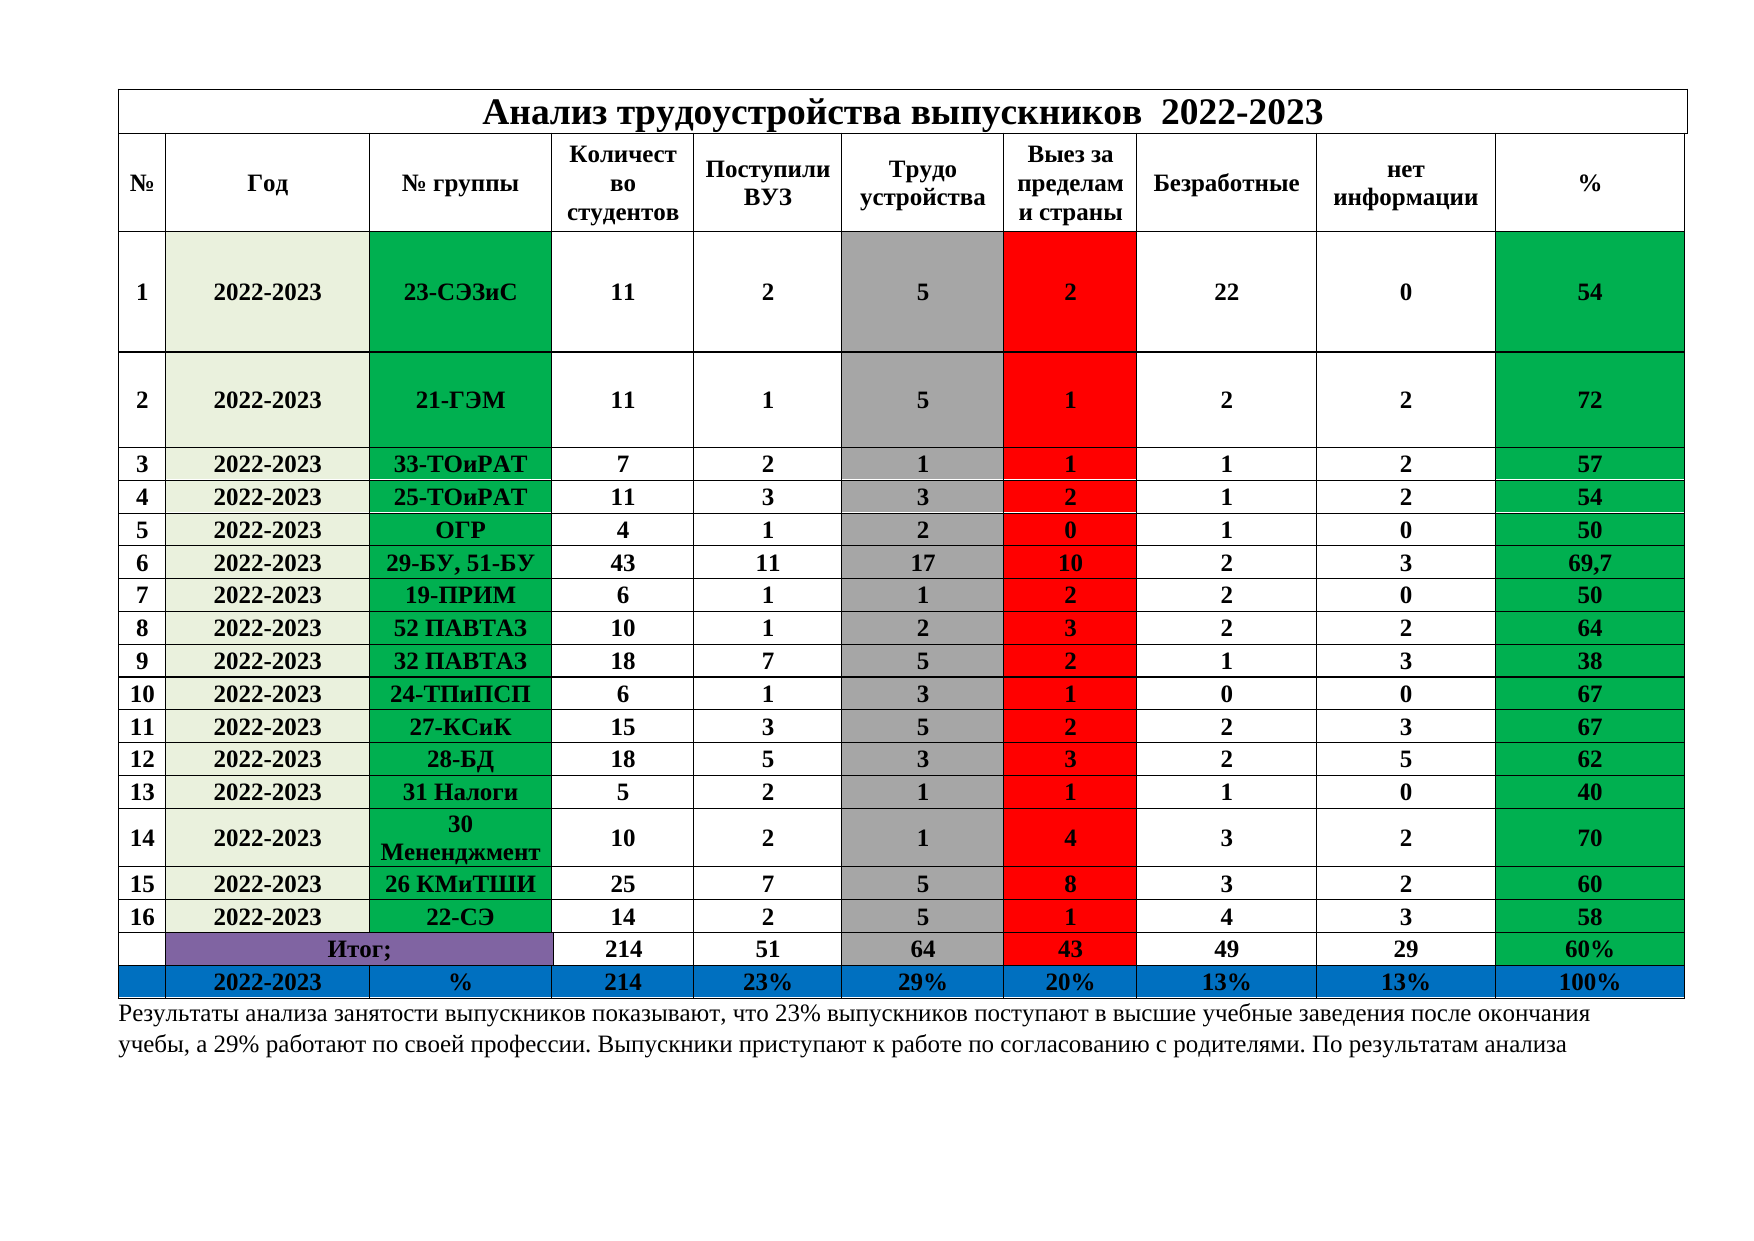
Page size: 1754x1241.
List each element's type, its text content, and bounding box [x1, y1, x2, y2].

table_cell 2 [1137, 546, 1316, 578]
table_cell 17 [842, 546, 1003, 578]
table_cell 2022-2023 [166, 900, 369, 932]
table_cell 2 [1137, 710, 1316, 742]
table_cell 1 [842, 809, 1003, 866]
table_cell 2022-2023 [166, 546, 369, 578]
table_cell 38 [1496, 645, 1684, 676]
table_cell 11 [552, 232, 693, 351]
table_cell 5 [552, 776, 693, 808]
table_cell 6 [552, 579, 693, 611]
table_cell 3 [1317, 645, 1495, 676]
table_cell 4 [1004, 809, 1136, 866]
table_cell 1 [119, 232, 165, 351]
table_cell 2 [1137, 612, 1316, 644]
table_cell [119, 966, 165, 997]
table_cell 21-ГЭМ [370, 353, 551, 447]
table_cell 13% [1317, 966, 1495, 997]
table_cell 5 [842, 353, 1003, 447]
table_cell 2 [842, 514, 1003, 545]
table_cell 2 [1317, 612, 1495, 644]
table_cell 3 [119, 448, 165, 479]
table_cell 0 [1317, 678, 1495, 709]
table_cell 1 [1137, 481, 1316, 512]
table_cell 60% [1496, 933, 1684, 965]
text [118, 999, 1636, 1058]
table_cell 13 [119, 776, 165, 808]
table_cell 31 Налоги [370, 776, 551, 808]
table_cell 214 [552, 966, 693, 997]
table_cell 57 [1496, 448, 1684, 479]
table_cell 2 [1317, 353, 1495, 447]
table_cell Год [166, 134, 369, 231]
table_cell 2022-2023 [166, 776, 369, 808]
table_cell 62 [1496, 743, 1684, 775]
table_cell 1 [694, 514, 841, 545]
table_cell 2 [1004, 710, 1136, 742]
table_cell 5 [842, 232, 1003, 351]
table_cell 43 [552, 546, 693, 578]
table_cell Итог; [166, 933, 553, 965]
table_cell 2 [1137, 743, 1316, 775]
table_cell 8 [1004, 867, 1136, 899]
table_cell 1 [1004, 776, 1136, 808]
table_cell 29% [842, 966, 1003, 997]
table_cell 40 [1496, 776, 1684, 808]
table_cell 60 [1496, 867, 1684, 899]
table_cell 2 [694, 448, 841, 479]
table_cell 15 [552, 710, 693, 742]
table_cell 5 [842, 900, 1003, 932]
table_cell 0 [1317, 776, 1495, 808]
table_cell 1 [1004, 678, 1136, 709]
table_cell 64 [1496, 612, 1684, 644]
table_cell нет информации [1317, 134, 1495, 231]
table_cell 2022-2023 [166, 867, 369, 899]
table_cell 50 [1496, 514, 1684, 545]
table_cell 6 [552, 678, 693, 709]
table_cell 10 [119, 678, 165, 709]
table_cell 214 [554, 933, 693, 965]
table_cell 6 [119, 546, 165, 578]
table_cell 2 [694, 809, 841, 866]
table_cell 27-КСиК [370, 710, 551, 742]
table_cell 2 [1317, 809, 1495, 866]
table_cell 1 [1137, 776, 1316, 808]
table_cell 2022-2023 [166, 353, 369, 447]
table_cell 1 [1137, 645, 1316, 676]
table_cell 4 [1137, 900, 1316, 932]
table_cell 0 [1317, 232, 1495, 351]
table_cell 29 [1317, 933, 1495, 965]
table_cell 14 [119, 809, 165, 866]
table_cell 10 [552, 612, 693, 644]
table_cell 1 [842, 776, 1003, 808]
table_cell 4 [552, 514, 693, 545]
table_cell 25 [552, 867, 693, 899]
table_cell 11 [694, 546, 841, 578]
table_cell 9 [119, 645, 165, 676]
table_cell 26 КМиТШИ [370, 867, 551, 899]
table_cell 2 [694, 900, 841, 932]
table_cell 7 [694, 867, 841, 899]
table_cell 1 [1004, 448, 1136, 479]
table_cell 11 [552, 481, 693, 512]
table_cell 2022-2023 [166, 710, 369, 742]
table_cell 3 [1317, 546, 1495, 578]
table_cell 2 [119, 353, 165, 447]
table_cell 5 [1317, 743, 1495, 775]
table_cell 67 [1496, 710, 1684, 742]
table_cell Поступили ВУЗ [694, 134, 841, 231]
table_cell 11 [119, 710, 165, 742]
table_cell 49 [1137, 933, 1316, 965]
table_cell 2022-2023 [166, 743, 369, 775]
table_cell 0 [1137, 678, 1316, 709]
table_cell 2022-2023 [166, 481, 369, 512]
table_cell 2022-2023 [166, 612, 369, 644]
table_cell 13% [1137, 966, 1316, 997]
table_cell № [119, 134, 165, 231]
table_cell 16 [119, 900, 165, 932]
table_cell 2 [694, 232, 841, 351]
table_cell 22-СЭ [370, 900, 551, 932]
table_cell 2 [1317, 481, 1495, 512]
table_cell 51 [694, 933, 841, 965]
table_cell Выез за пределами страны [1004, 134, 1136, 231]
table_cell 3 [842, 481, 1003, 512]
table_cell 10 [552, 809, 693, 866]
table_cell 0 [1317, 514, 1495, 545]
table_cell 54 [1496, 232, 1684, 351]
table_cell 70 [1496, 809, 1684, 866]
table_cell 25-ТОиРАТ [370, 481, 551, 512]
table_cell 52 ПАВТАЗ [370, 612, 551, 644]
table_cell 5 [842, 710, 1003, 742]
table_cell 2022-2023 [166, 514, 369, 545]
table_cell 24-ТПиПСП [370, 678, 551, 709]
table_cell 2022-2023 [166, 232, 369, 351]
table_cell 3 [1137, 809, 1316, 866]
table_cell 43 [1004, 933, 1136, 965]
table_cell 2 [1004, 481, 1136, 512]
table_cell 23% [694, 966, 841, 997]
table_cell 22 [1137, 232, 1316, 351]
table_cell 32 ПАВТАЗ [370, 645, 551, 676]
table_cell 67 [1496, 678, 1684, 709]
table_cell 20% [1004, 966, 1136, 997]
table_cell 2022-2023 [166, 645, 369, 676]
table_cell 3 [1004, 612, 1136, 644]
table_cell № группы [370, 134, 551, 231]
table_cell 1 [842, 448, 1003, 479]
table_cell 1 [694, 678, 841, 709]
table_cell 7 [694, 645, 841, 676]
table_cell 29-БУ, 51-БУ [370, 546, 551, 578]
table_cell 1 [1004, 353, 1136, 447]
table_cell % [1496, 134, 1684, 231]
table_cell 69,7 [1496, 546, 1684, 578]
table_cell 1 [694, 612, 841, 644]
table_cell 14 [552, 900, 693, 932]
table_cell 28-БД [370, 743, 551, 775]
table_cell 72 [1496, 353, 1684, 447]
table_cell 0 [1004, 514, 1136, 545]
table_header Анализ трудоустройства выпускников 2022-2023 [119, 90, 1687, 133]
table_cell 2 [1137, 579, 1316, 611]
table_cell Безработные [1137, 134, 1316, 231]
table_cell 5 [119, 514, 165, 545]
table_cell 3 [694, 710, 841, 742]
table_cell 7 [552, 448, 693, 479]
table_cell 33-ТОиРАТ [370, 448, 551, 479]
table_cell 1 [842, 579, 1003, 611]
table_cell 15 [119, 867, 165, 899]
table_cell 3 [1137, 867, 1316, 899]
table_cell 3 [1317, 900, 1495, 932]
table_cell 23-СЭЗиС [370, 232, 551, 351]
table_cell ОГР [370, 514, 551, 545]
table_cell 2022-2023 [166, 809, 369, 866]
table_cell 4 [119, 481, 165, 512]
table_cell 3 [694, 481, 841, 512]
table_cell 7 [119, 579, 165, 611]
table_cell 2 [1004, 645, 1136, 676]
table_cell Трудо устройства [842, 134, 1003, 231]
table_cell 10 [1004, 546, 1136, 578]
table_cell 2022-2023 [166, 966, 369, 997]
table_cell 2022-2023 [166, 448, 369, 479]
table_cell 3 [842, 743, 1003, 775]
table_cell 50 [1496, 579, 1684, 611]
table_cell 1 [694, 353, 841, 447]
table_cell 2022-2023 [166, 678, 369, 709]
table_cell 5 [842, 867, 1003, 899]
table_cell 18 [552, 743, 693, 775]
table_cell 18 [552, 645, 693, 676]
table_cell 2 [1004, 232, 1136, 351]
table_cell 2022-2023 [166, 579, 369, 611]
table_cell 12 [119, 743, 165, 775]
table_cell 2 [1317, 448, 1495, 479]
table_cell 64 [842, 933, 1003, 965]
table_cell 11 [552, 353, 693, 447]
table_cell 3 [842, 678, 1003, 709]
table_cell 1 [1137, 514, 1316, 545]
table_cell 0 [1317, 579, 1495, 611]
table_cell % [370, 966, 551, 997]
table_cell Количество студентов [552, 134, 693, 231]
table_cell 8 [119, 612, 165, 644]
table_cell 1 [1004, 900, 1136, 932]
table_cell 2 [1317, 867, 1495, 899]
table_cell 2 [1004, 579, 1136, 611]
table_cell 2 [694, 776, 841, 808]
table_cell 1 [694, 579, 841, 611]
table_cell 30 Мененджмент [370, 809, 551, 866]
table_cell 3 [1317, 710, 1495, 742]
table_cell 19-ПРИМ [370, 579, 551, 611]
table_cell 5 [694, 743, 841, 775]
table_cell 2 [842, 612, 1003, 644]
table_cell 1 [1137, 448, 1316, 479]
table_cell 100% [1496, 966, 1684, 997]
table_cell [119, 933, 165, 965]
table_cell 58 [1496, 900, 1684, 932]
table_cell 2 [1137, 353, 1316, 447]
table_cell 5 [842, 645, 1003, 676]
table_cell 3 [1004, 743, 1136, 775]
table_cell 54 [1496, 481, 1684, 512]
